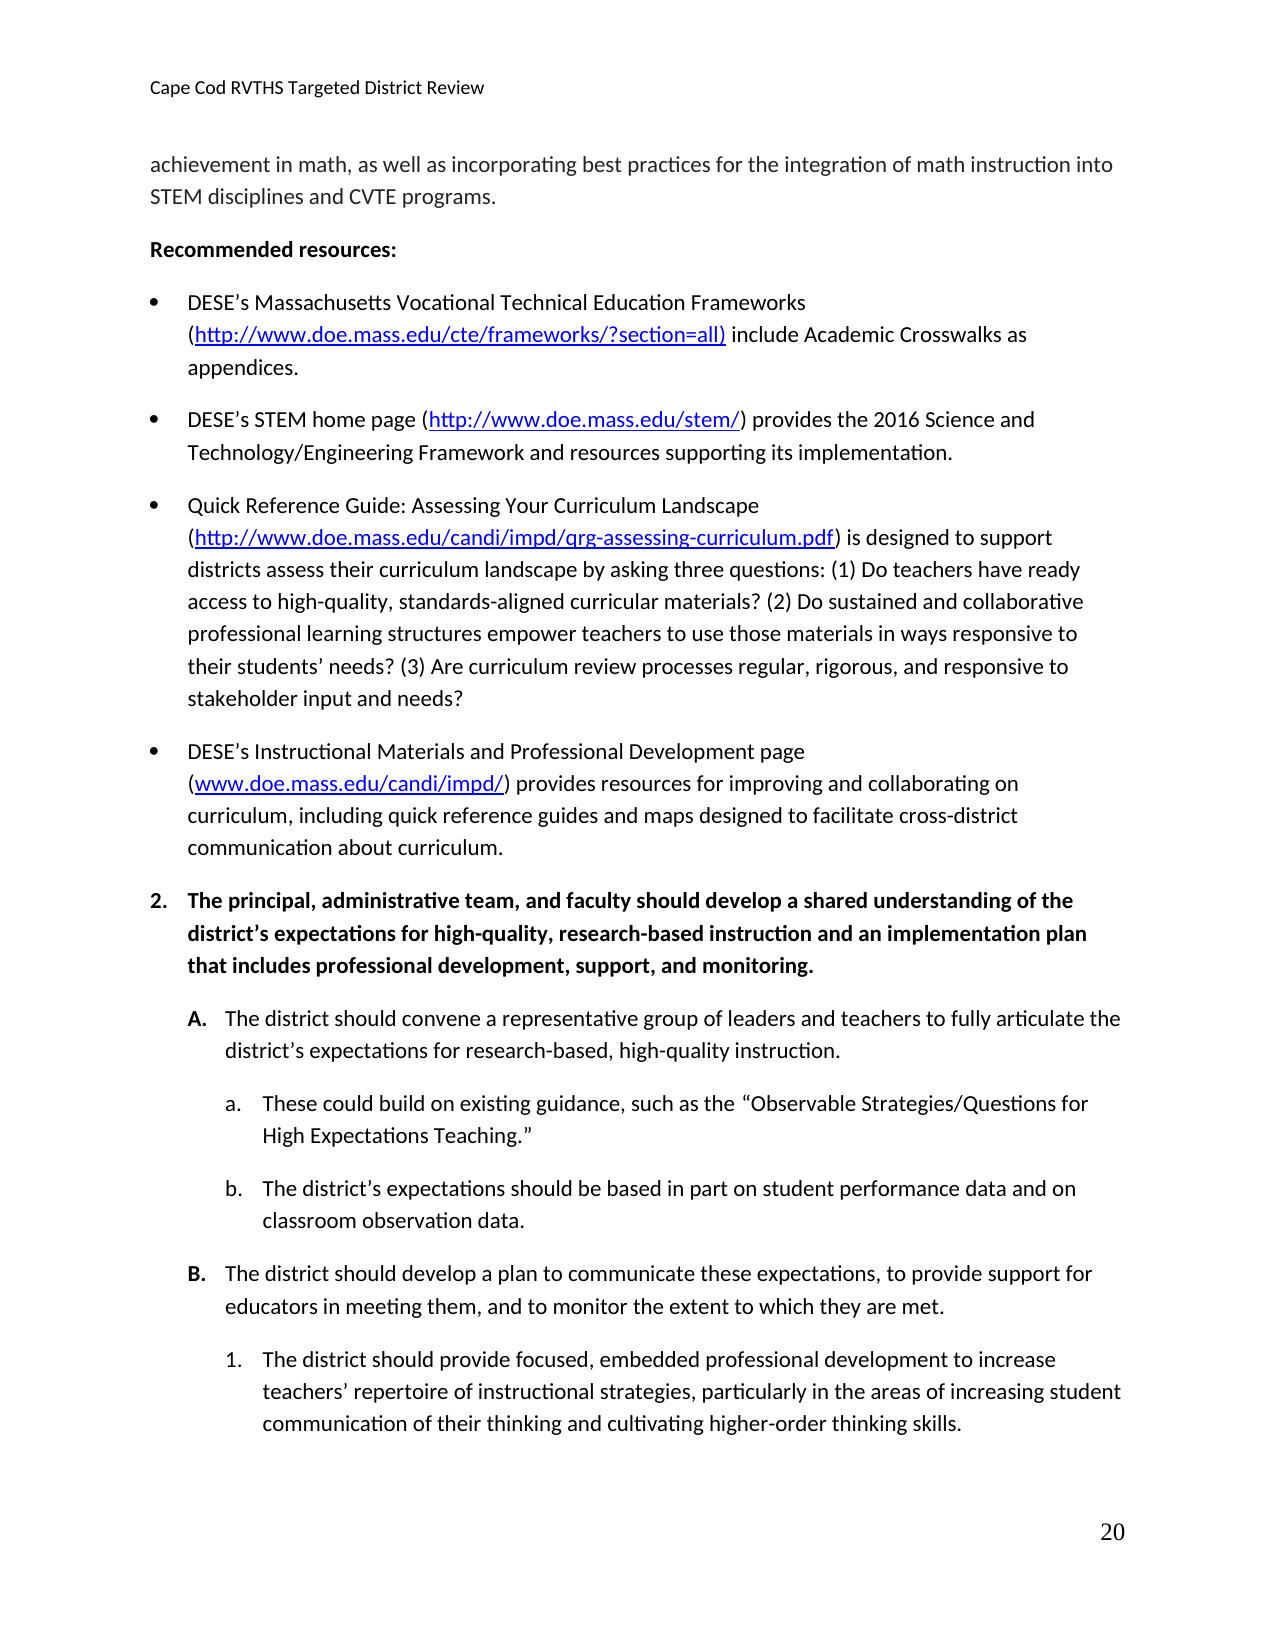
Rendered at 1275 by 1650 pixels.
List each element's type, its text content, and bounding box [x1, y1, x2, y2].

text B. The district should develop a plan to communicate these expectations, to provide support for educators in meeting them, and to monitor the extent to which they are met. [187, 1259, 1125, 1320]
text b. The district’s expectations should be based in part on student performance data and on classroom observation data. [187, 1174, 1125, 1234]
text A. The district should convene a representative group of leaders and teachers to fully articulate the district’s expectations for research-based, high-quality instruction. [187, 1004, 1125, 1064]
text 1. The district should provide focused, embedded professional development to increase teachers’ repertoire of instructional strategies, particularly in the areas of increasing student communication of their thinking and cultivating higher-order thinking skills. [150, 1345, 1125, 1437]
text a. These could build on existing guidance, such as the “Observable Strategies/Questions for High Expectations Teaching.” [187, 1089, 1125, 1149]
text Recommended resources: [150, 235, 1125, 263]
list DESE’s Instructional Materials and Professional Development page (www.doe.mass.edu/candi/impd/) provides resources for improving and collaborating on curriculum, including quick reference guides and maps designed to facilitate cross-district communication about curriculum. [150, 737, 1125, 862]
list DESE’s STEM home page (http://www.doe.mass.edu/stem/) provides the 2016 Science and Technology/Engineering Framework and resources supporting its implementation. [150, 406, 1125, 466]
list DESE’s Massachusetts Vocational Technical Education Frameworks (http://www.doe.mass.edu/cte/frameworks/?section=all) include Academic Crosswalks as appendices. [150, 288, 1125, 381]
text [150, 150, 1125, 210]
list Quick Reference Guide: Assessing Your Curriculum Landscape (http://www.doe.mass.edu/candi/impd/qrg-assessing-curriculum.pdf) is designed to support districts assess their curriculum landscape by asking three questions: (1) Do teachers have ready access to high-quality, standards-aligned curricular materials? (2) Do sustained and collaborative professional learning structures empower teachers to use those materials in ways responsive to their students’ needs? (3) Are curriculum review processes regular, rigorous, and responsive to stakeholder input and needs? [150, 491, 1125, 712]
text 2. The principal, administrative team, and faculty should develop a shared understanding of the district’s expectations for high-quality, research-based instruction and an implementation plan that includes professional development, support, and monitoring. [150, 887, 1125, 979]
